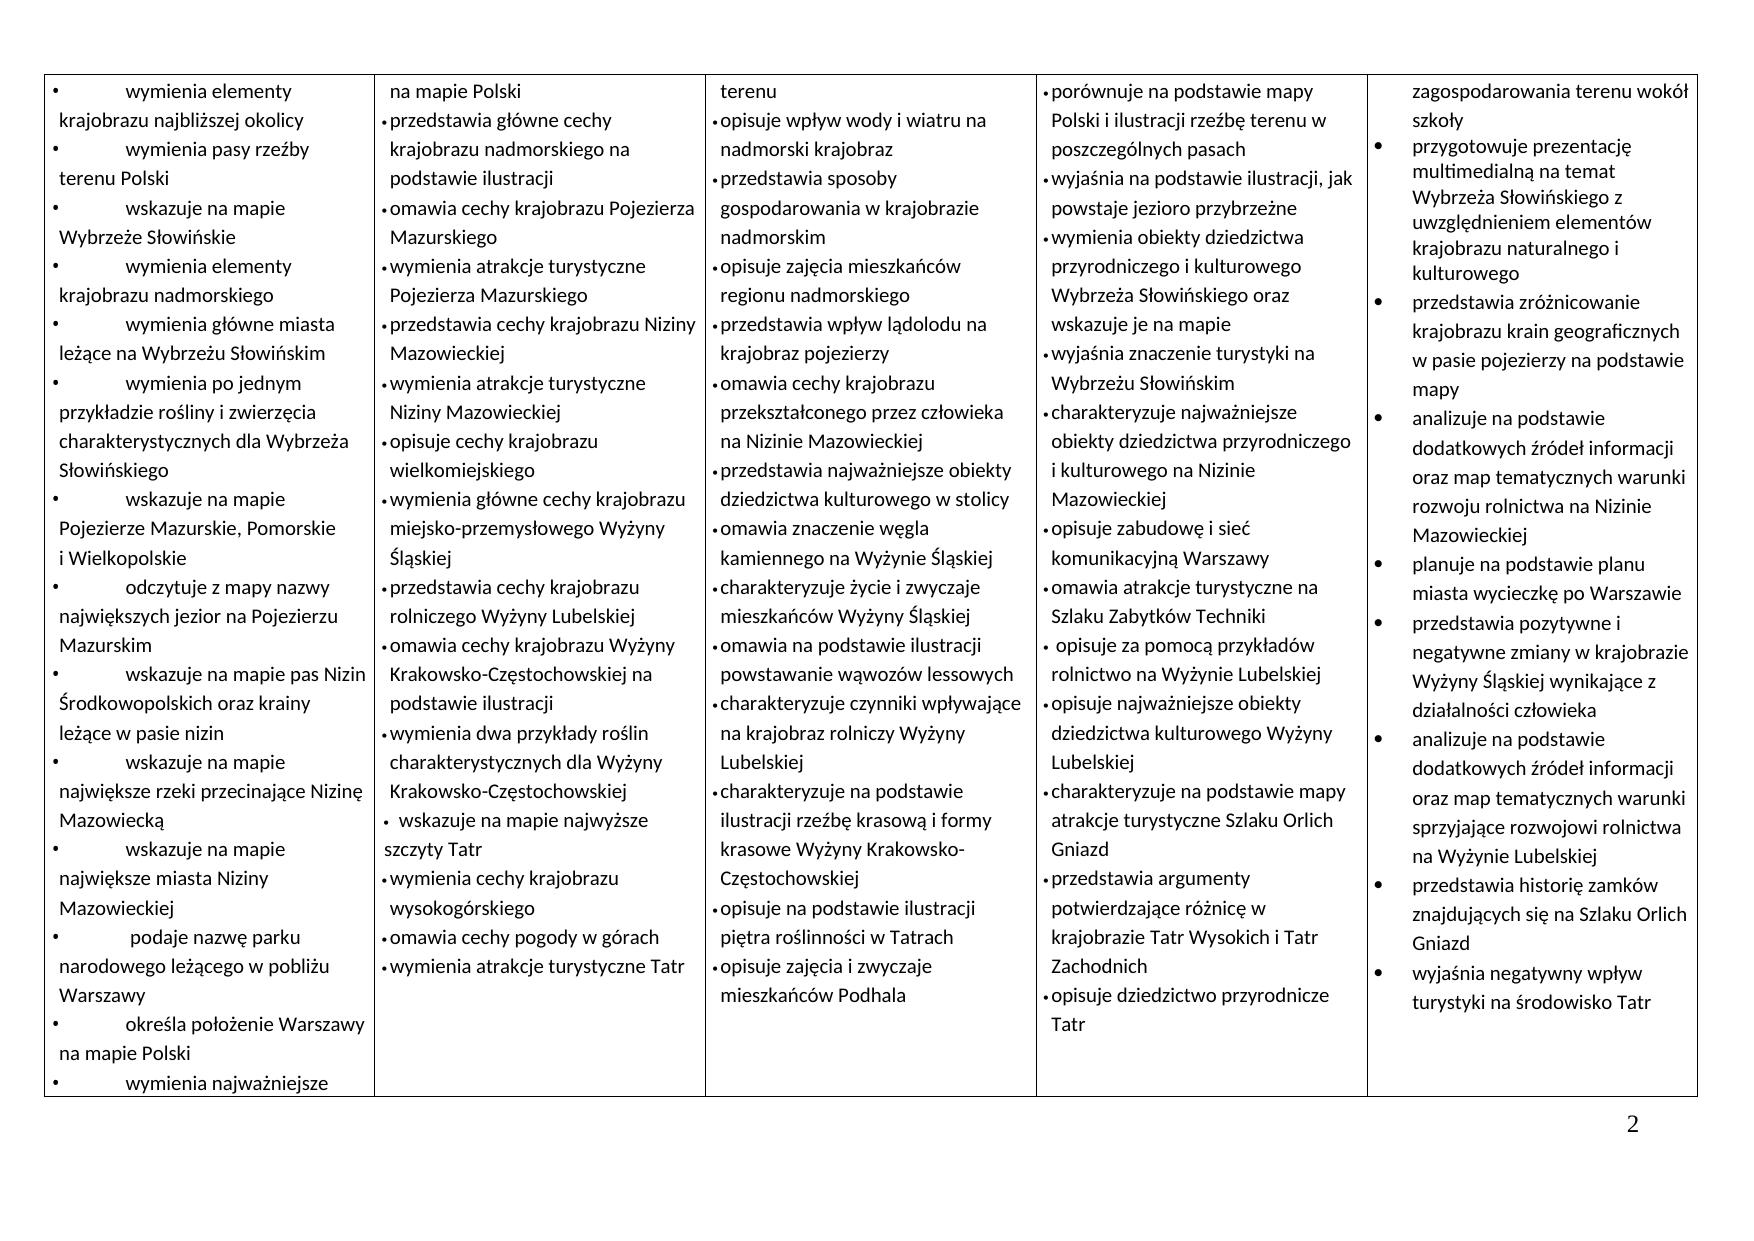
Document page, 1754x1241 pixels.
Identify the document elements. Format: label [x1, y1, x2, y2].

table_cell [1037, 75, 1367, 1096]
table_cell [375, 75, 705, 1096]
table_cell [1368, 75, 1697, 1096]
table_cell [45, 75, 374, 1096]
table_cell [706, 75, 1036, 1096]
